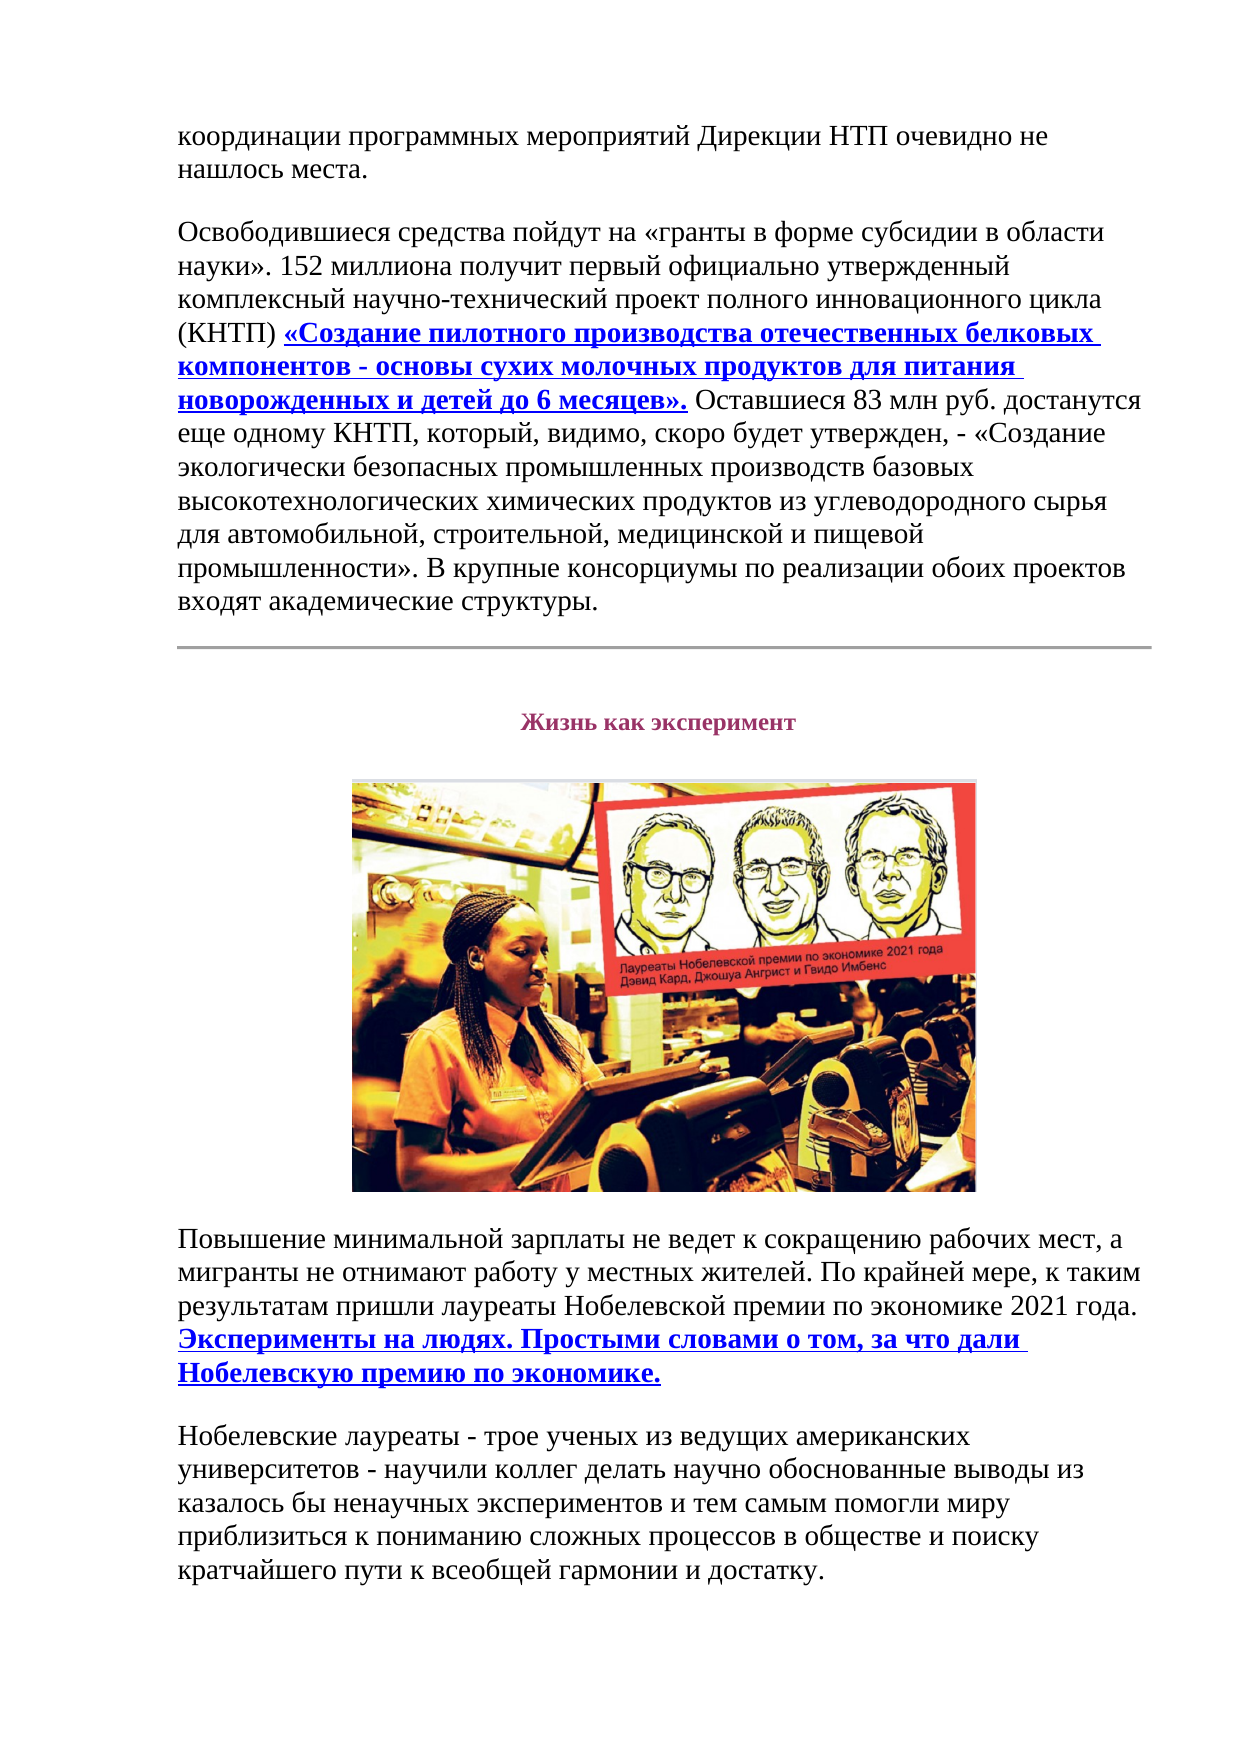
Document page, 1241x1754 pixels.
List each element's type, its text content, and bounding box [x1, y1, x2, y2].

picture [352, 779, 977, 1192]
text Освободившиеся средства пойдут на «гранты в форме субсидии в области науки». 152 миллиона получит первый официально утвержденный комплексный научно-технический проект полного инновационного цикла (КНТП) «Создание пилотного производства отечественных белковых компонентов - основы сухих молочных продуктов для питания новорожденных и детей до 6 месяцев». Оставшиеся 83 млн руб. достанутся еще одному КНТП, который, видимо, скоро будет утвержден, - «Создание экологически безопасных промышленных производств базовых высокотехнологических химических продуктов из углеводородного сырья для автомобильной, строительной, медицинской и пищевой промышленности». В крупные консорциумы по реализации обоих проектов входят академические структуры. [177, 214, 1152, 617]
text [177, 118, 1152, 185]
text Повышение минимальной зарплаты не ведет к сокращению рабочих мест, а мигранты не отнимают работу у местных жителей. По крайней мере, к таким результатам пришли лауреаты Нобелевской премии по экономике 2021 года. Эксперименты на людях. Простыми словами о том, за что дали Нобелевскую премию по экономике. [177, 1221, 1152, 1389]
text Нобелевские лауреаты - трое ученых из ведущих американских университетов - научили коллег делать научно обоснованные выводы из казалось бы ненаучных экспериментов и тем самым помогли миру приблизиться к пониманию сложных процессов в обществе и поиску кратчайшего пути к всеобщей гармонии и достатку. [177, 1418, 1152, 1586]
